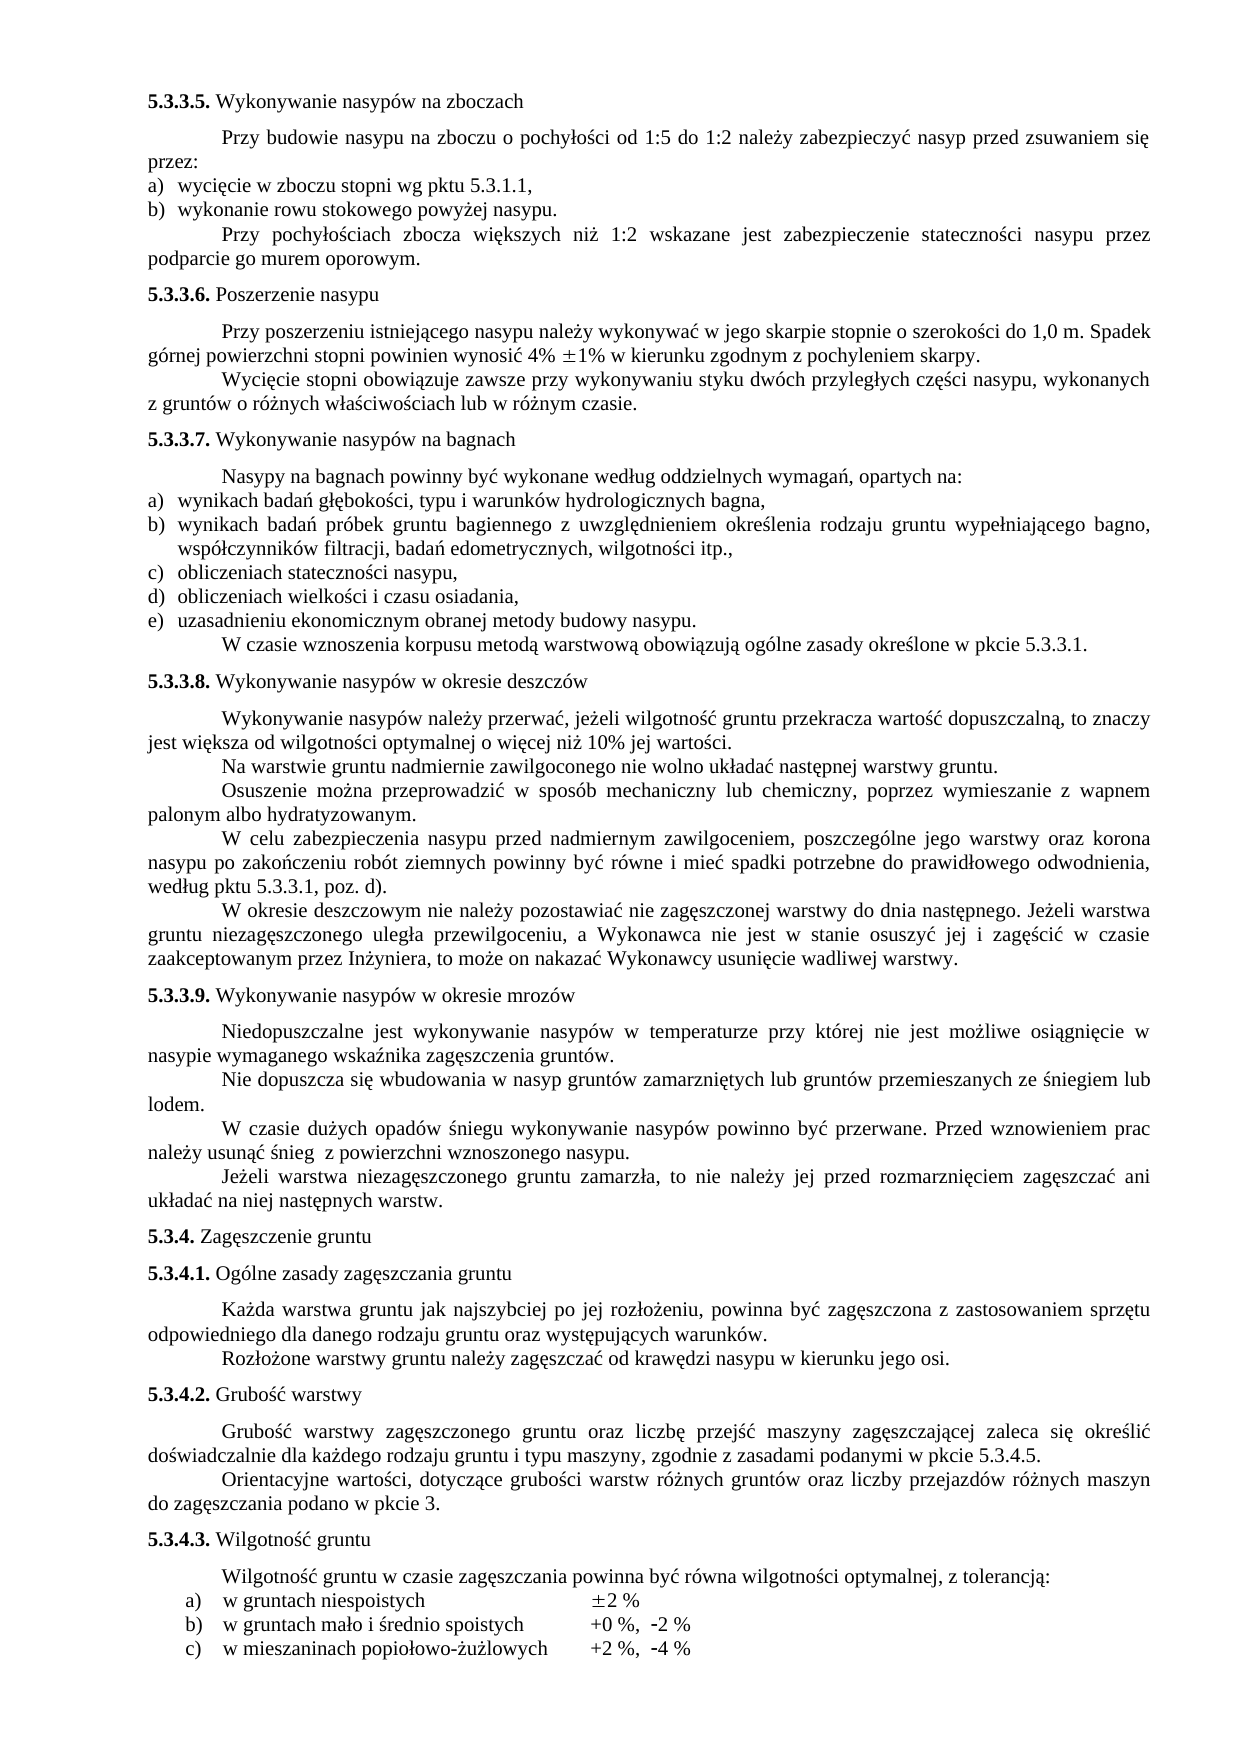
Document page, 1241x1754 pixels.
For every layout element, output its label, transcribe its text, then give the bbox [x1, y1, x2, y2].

text Wilgotność gruntu w czasie zagęszczania powinna być równa wilgotności optymalnej, z tolerancją: [148, 1564, 1152, 1588]
text 5.3.3.9. Wykonywanie nasypów w okresie mrozów [148, 983, 1152, 1007]
text 5.3.4.3. Wilgotność gruntu [148, 1527, 1152, 1551]
list uzasadnieniu ekonomicznym obranej metody budowy nasypu. [148, 608, 1152, 632]
text W celu zabezpieczenia nasypu przed nadmiernym zawilgoceniem, poszczególne jego warstwy oraz korona nasypu po zakończeniu robót ziemnych powinny być równe i mieć spadki potrzebne do prawidłowego odwodnienia, według pktu 5.3.3.1, poz. d). [148, 826, 1152, 898]
text 5.3.3.8. Wykonywanie nasypów w okresie deszczów [148, 669, 1152, 693]
text 5.3.3.6. Poszerzenie nasypu [148, 282, 1152, 306]
text Przy poszerzeniu istniejącego nasypu należy wykonywać w jego skarpie stopnie o szerokości do 1,0 m. Spadek górnej powierzchni stopni powinien wynosić 4% 1% w kierunku zgodnym z pochyleniem skarpy. [148, 319, 1152, 367]
text 5.3.4.2. Grubość warstwy [148, 1382, 1152, 1406]
text Przy pochyłościach zbocza większych niż 1:2 wskazane jest zabezpieczenie stateczności nasypu przez podparcie go murem oporowym. [148, 221, 1152, 269]
text Jeżeli warstwa niezagęszczonego gruntu zamarzła, to nie należy jej przed rozmarznięciem zagęszczać ani układać na niej następnych warstw. [148, 1164, 1152, 1212]
text 5.3.4. Zagęszczenie gruntu [148, 1224, 1152, 1248]
text Nie dopuszcza się wbudowania w nasyp gruntów zamarzniętych lub gruntów przemieszanych ze śniegiem lub lodem. [148, 1067, 1152, 1116]
text W czasie wznoszenia korpusu metodą warstwową obowiązują ogólne zasady określone w pkcie 5.3.3.1. [148, 632, 1152, 656]
text Rozłożone warstwy gruntu należy zagęszczać od krawędzi nasypu w kierunku jego osi. [148, 1346, 1152, 1369]
text Każda warstwa gruntu jak najszybciej po jej rozłożeniu, powinna być zagęszczona z zastosowaniem sprzętu odpowiedniego dla danego rodzaju gruntu oraz występujących warunków. [148, 1297, 1152, 1346]
text W czasie dużych opadów śniegu wykonywanie nasypów powinno być przerwane. Przed wznowieniem prac należy usunąć śnieg z powierzchni wznoszonego nasypu. [148, 1116, 1152, 1164]
list w mieszaninach popiołowo-żużlowych +2 %, 4 % [185, 1636, 1152, 1660]
list wykonanie rowu stokowego powyżej nasypu. [148, 197, 1152, 221]
text 5.3.3.5. Wykonywanie nasypów na zboczach [148, 89, 1152, 113]
list wynikach badań głębokości, typu i warunków hydrologicznych bagna, [148, 488, 1152, 512]
list wynikach badań próbek gruntu bagiennego z uwzględnieniem określenia rodzaju gruntu wypełniającego bagno, współczynników filtracji, badań edometrycznych, wilgotności itp., [148, 512, 1152, 560]
text Na warstwie gruntu nadmiernie zawilgoconego nie wolno układać następnej warstwy gruntu. [148, 754, 1152, 778]
text Grubość warstwy zagęszczonego gruntu oraz liczbę przejść maszyny zagęszczającej zaleca się określić doświadczalnie dla każdego rodzaju gruntu i typu maszyny, zgodnie z zasadami podanymi w pkcie 5.3.4.5. [148, 1419, 1152, 1467]
text W okresie deszczowym nie należy pozostawiać nie zagęszczonej warstwy do dnia następnego. Jeżeli warstwa gruntu niezagęszczonego uległa przewilgoceniu, a Wykonawca nie jest w stanie osuszyć jej i zagęścić w czasie zaakceptowanym przez Inżyniera, to może on nakazać Wykonawcy usunięcie wadliwej warstwy. [148, 898, 1152, 970]
text Osuszenie można przeprowadzić w sposób mechaniczny lub chemiczny, poprzez wymieszanie z wapnem palonym albo hydratyzowanym. [148, 778, 1152, 826]
text Wykonywanie nasypów należy przerwać, jeżeli wilgotność gruntu przekracza wartość dopuszczalną, to znaczy jest większa od wilgotności optymalnej o więcej niż 10% jej wartości. [148, 706, 1152, 754]
text 5.3.4.1. Ogólne zasady zagęszczania gruntu [148, 1261, 1152, 1285]
list obliczeniach wielkości i czasu osiadania, [148, 584, 1152, 608]
text Przy budowie nasypu na zboczu o pochyłości od 1:5 do 1:2 należy zabezpieczyć nasyp przed zsuwaniem się przez: [148, 125, 1152, 173]
text Niedopuszczalne jest wykonywanie nasypów w temperaturze przy której nie jest możliwe osiągnięcie w nasypie wymaganego wskaźnika zagęszczenia gruntów. [148, 1019, 1152, 1067]
list obliczeniach stateczności nasypu, [148, 560, 1152, 584]
text 5.3.3.7. Wykonywanie nasypów na bagnach [148, 427, 1152, 451]
text Wycięcie stopni obowiązuje zawsze przy wykonywaniu styku dwóch przyległych części nasypu, wykonanych z gruntów o różnych właściwościach lub w różnym czasie. [148, 367, 1152, 415]
list wycięcie w zboczu stopni wg pktu 5.3.1.1, [148, 173, 1152, 197]
list w gruntach mało i średnio spoistych +0 %, 2 % [185, 1612, 1152, 1636]
list w gruntach niespoistych 2 % [185, 1588, 1152, 1612]
text Nasypy na bagnach powinny być wykonane według oddzielnych wymagań, opartych na: [148, 464, 1152, 488]
text Orientacyjne wartości, dotyczące grubości warstw różnych gruntów oraz liczby przejazdów różnych maszyn do zagęszczania podano w pkcie 3. [148, 1467, 1152, 1515]
